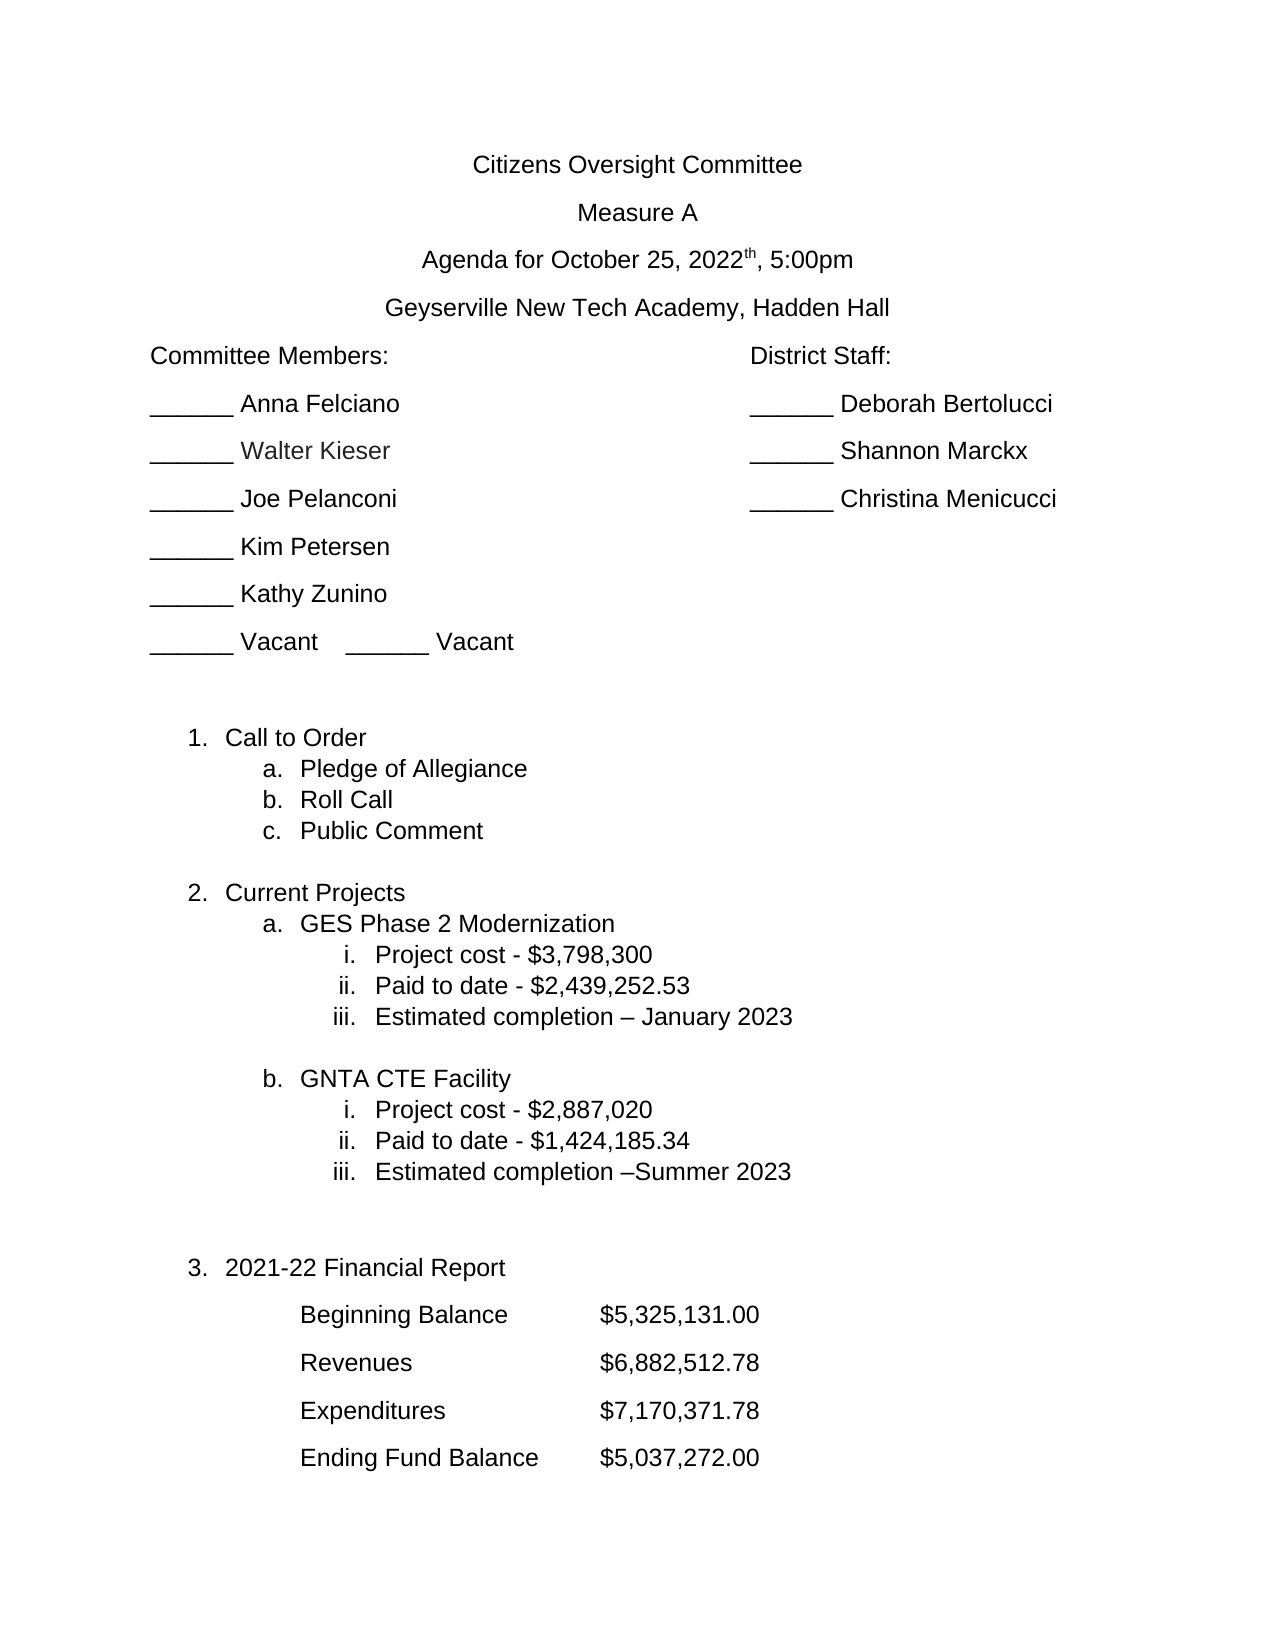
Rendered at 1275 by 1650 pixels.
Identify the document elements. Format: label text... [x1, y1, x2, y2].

list Roll Call [262, 784, 1125, 813]
list Call to Order [187, 722, 1125, 751]
text Beginning Balance $5,325,131.00 [225, 1300, 1125, 1329]
list Project cost - $3,798,300 [356, 940, 1125, 968]
list Current Projects [187, 878, 1125, 906]
list Paid to date - $2,439,252.53 [356, 971, 1125, 999]
list Paid to date - $1,424,185.34 [356, 1126, 1125, 1155]
list GNTA CTE Facility [262, 1064, 1125, 1093]
text ______ Joe Pelanconi ______ Christina Menicucci [150, 484, 1125, 513]
list Public Comment [262, 816, 1125, 844]
list Estimated completion –Summer 2023 [356, 1157, 1125, 1186]
text ______ Vacant ______ Vacant [150, 627, 1125, 656]
text ______ Anna Felciano ______ Deborah Bertolucci [150, 388, 1125, 417]
list GES Phase 2 Modernization [262, 909, 1125, 937]
text Agenda for October 25, 2022th, 5:00pm [150, 245, 1125, 274]
text Ending Fund Balance $5,037,272.00 [150, 1443, 1125, 1472]
text Geyserville New Tech Academy, Hadden Hall [150, 293, 1125, 322]
text Revenues $6,882,512.78 [225, 1348, 1125, 1377]
text ______ Kathy Zunino [150, 579, 1125, 608]
list 2021-22 Financial Report [187, 1252, 1125, 1281]
list Project cost - $2,887,020 [356, 1095, 1125, 1124]
list Estimated completion – January 2023 [356, 1002, 1125, 1031]
text ______ Walter Kieser ______ Shannon Marckx [150, 436, 1125, 465]
text Committee Members: District Staff: [150, 341, 1125, 369]
text Expenditures $7,170,371.78 [225, 1396, 1125, 1424]
text ______ Kim Petersen [150, 532, 1125, 560]
list Pledge of Allegiance [262, 753, 1125, 782]
text Citizens Oversight Committee [150, 150, 1125, 179]
text Measure A [150, 198, 1125, 226]
